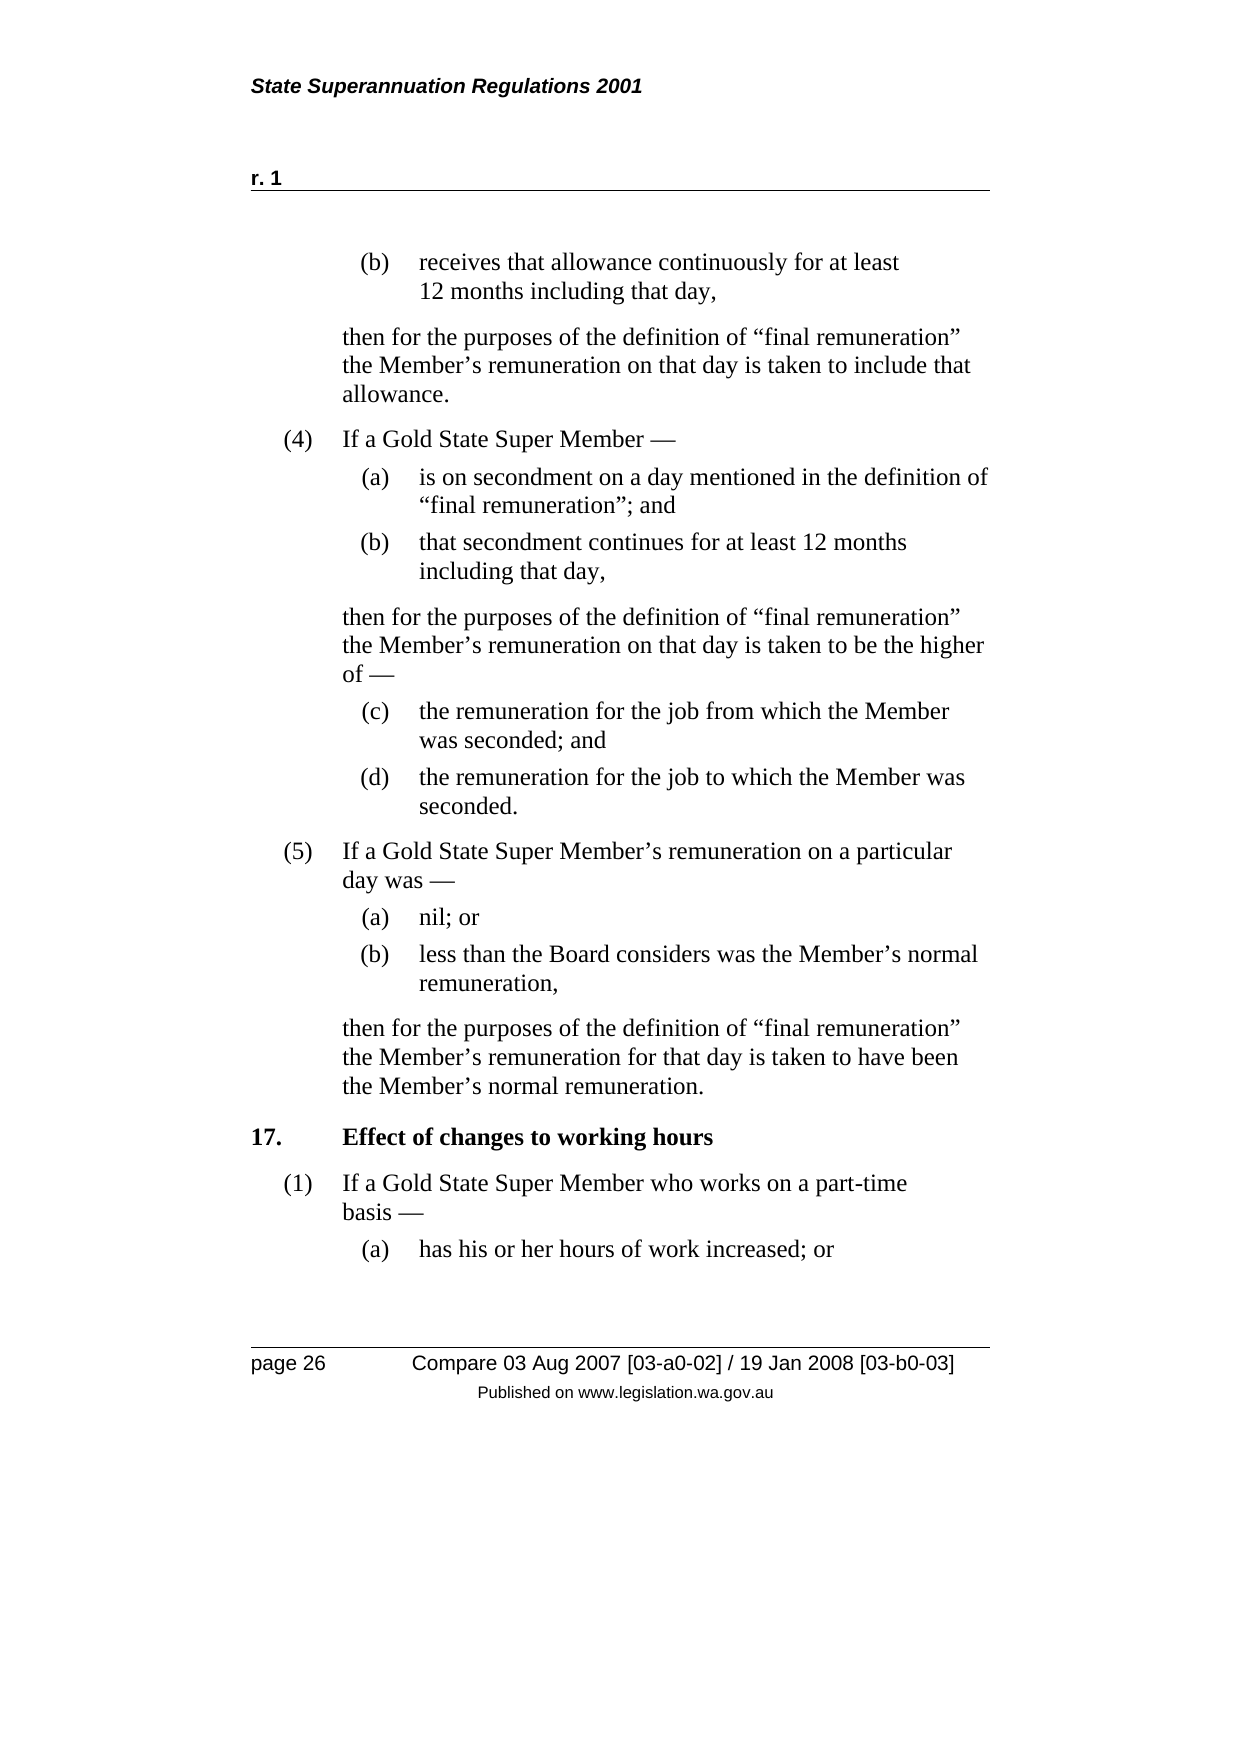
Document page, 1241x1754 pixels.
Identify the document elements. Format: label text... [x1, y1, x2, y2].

text (b) receives that allowance continuously for at least 12 months including that day, [251, 247, 990, 305]
text then for the purposes of the definition of “final remuneration” the Member’s remuneration on that day is taken to be the higher of — [251, 602, 990, 688]
text (d) the remuneration for the job to which the Member was seconded. [251, 762, 990, 819]
text (a) is on secondment on a day mentioned in the definition of “final remuneration”; and [251, 462, 990, 519]
text (5) If a Gold State Super Member’s remuneration on a particular day was — [251, 836, 990, 894]
text (a) nil; or [251, 902, 990, 931]
text (4) If a Gold State Super Member — [251, 424, 990, 453]
text then for the purposes of the definition of “final remuneration” the Member’s remuneration on that day is taken to include that allowance. [251, 322, 990, 408]
text (a) has his or her hours of work increased; or [251, 1234, 990, 1262]
subtitle 17. Effect of changes to working hours [251, 1122, 990, 1151]
text (1) If a Gold State Super Member who works on a part-time basis — [251, 1168, 990, 1225]
text (c) the remuneration for the job from which the Member was seconded; and [251, 696, 990, 754]
text (b) less than the Board considers was the Member’s normal remuneration, [251, 939, 990, 997]
text then for the purposes of the definition of “final remuneration” the Member’s remuneration for that day is taken to have been the Member’s normal remuneration. [251, 1013, 990, 1099]
text (b) that secondment continues for at least 12 months including that day, [251, 527, 990, 585]
